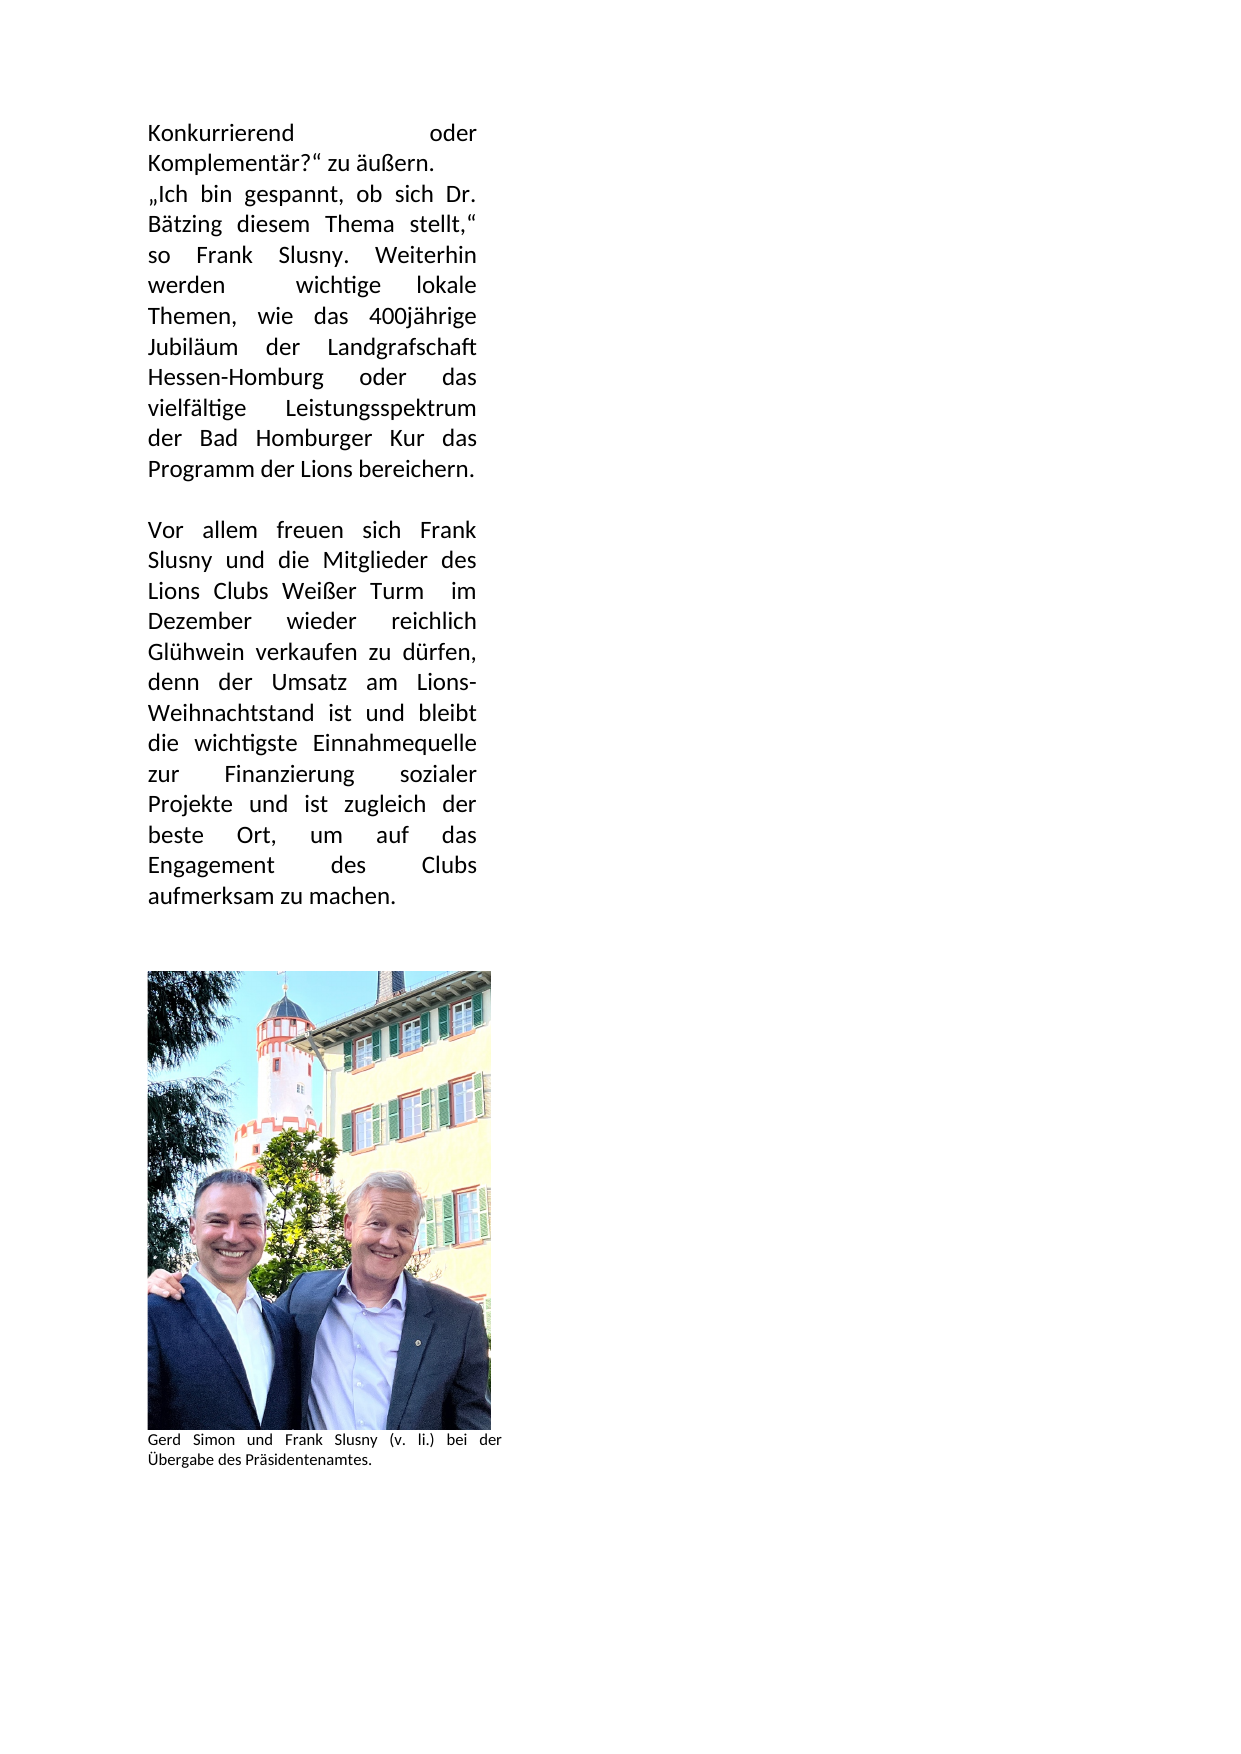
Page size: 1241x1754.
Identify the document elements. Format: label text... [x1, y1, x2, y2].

text Vor allem freuen sich Frank Slusny und die Mitglieder des Lions Clubs Weißer Turm im Dezember wieder reichlich Glühwein verkaufen zu dürfen, denn der Umsatz am Lions- Weihnachtstand ist und bleibt die wichtigste Einnahmequelle zur Finanzierung sozialer Projekte und ist zugleich der beste Ort, um auf das Engagement des Clubs aufmerksam zu machen. [148, 514, 477, 911]
picture [147, 971, 491, 1430]
text „Ich bin gespannt, ob sich Dr. Bätzing diesem Thema stellt,“ so Frank Slusny. Weiterhin werden wichtige lokale Themen, wie das 400jährige Jubiläum der Landgrafschaft Hessen-Homburg oder das vielfältige Leistungsspektrum der Bad Homburger Kur das Programm der Lions bereichern. [148, 178, 477, 483]
text Gerd Simon und Frank Slusny (v. li.) bei der Übergabe des Präsidentenamtes. [148, 1429, 502, 1470]
